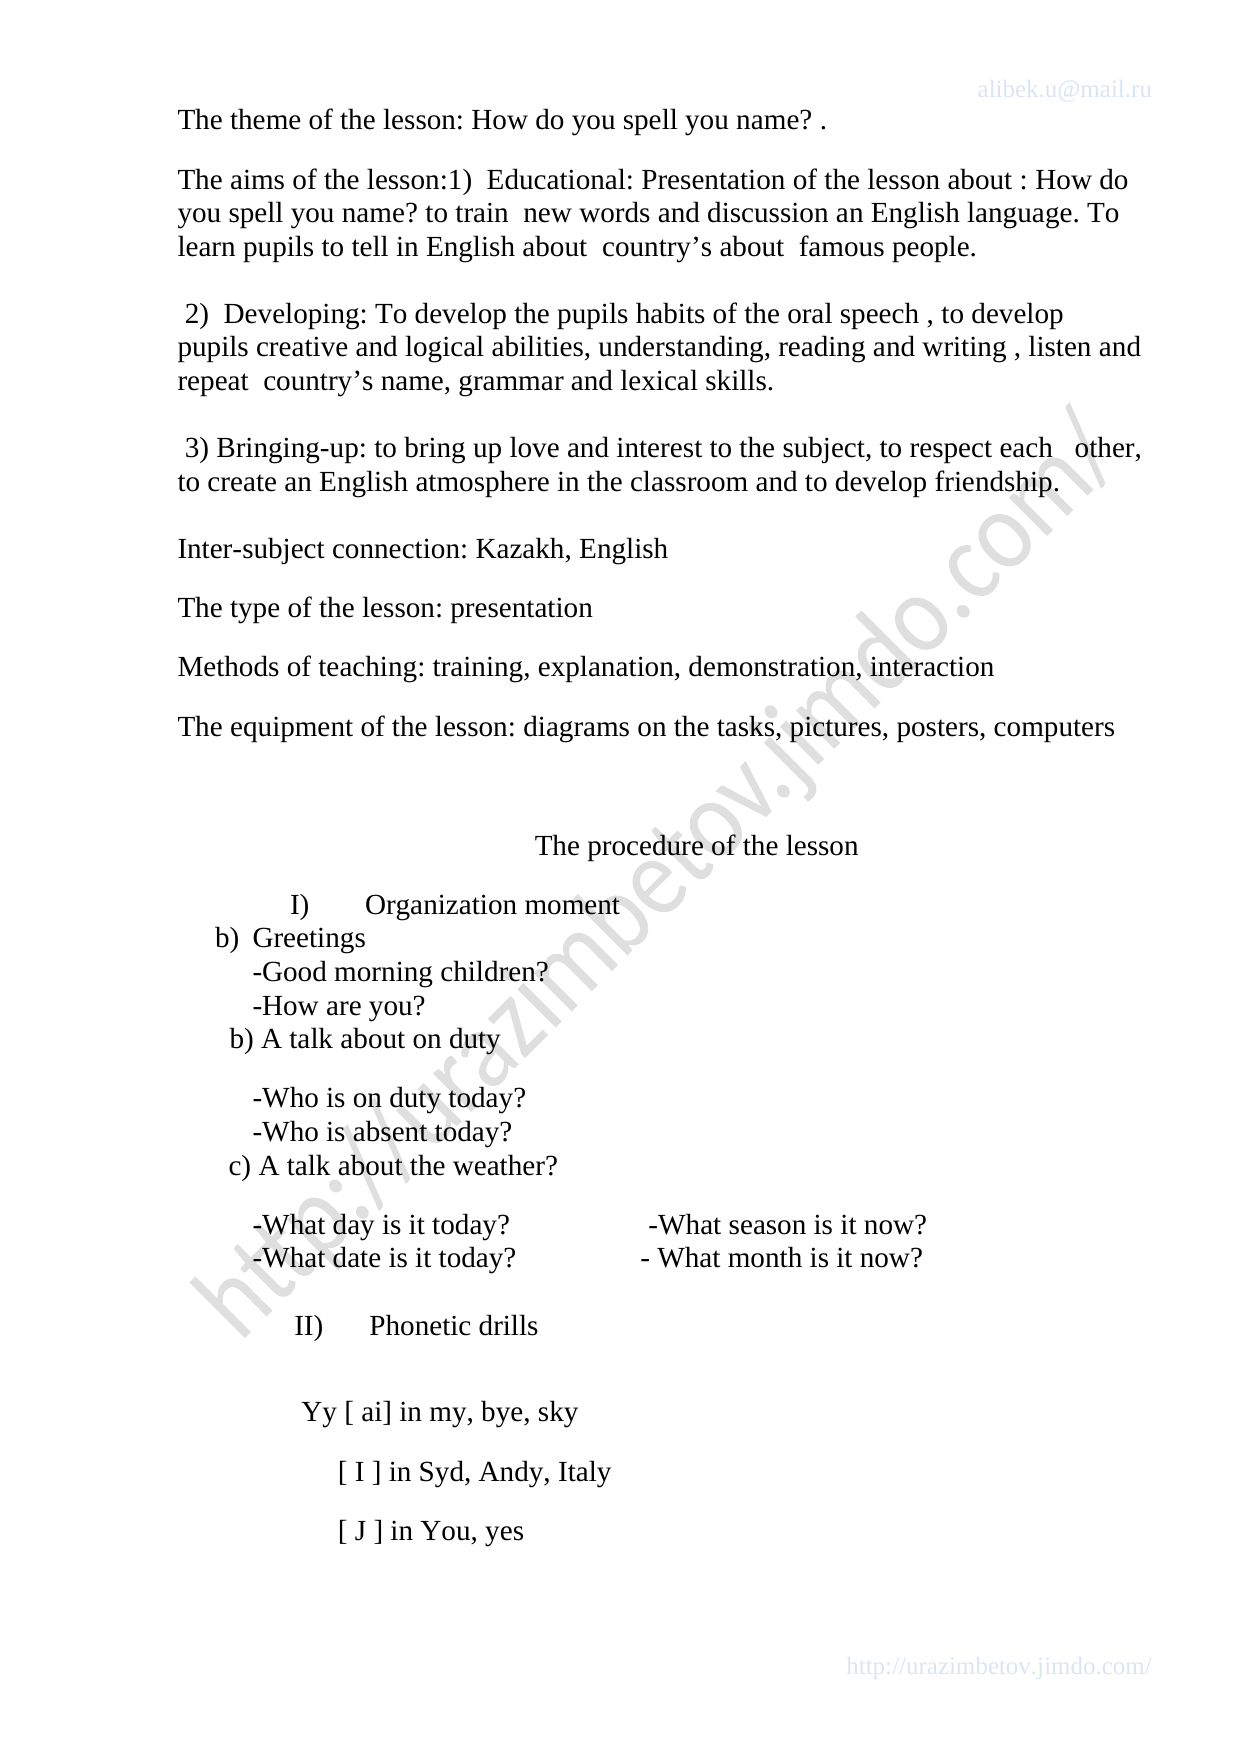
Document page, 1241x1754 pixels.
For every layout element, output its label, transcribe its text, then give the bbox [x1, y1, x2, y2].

list Organization moment [290, 887, 1152, 921]
text The procedure of the lesson [177, 828, 1152, 861]
text The aims of the lesson:1) Educational: Presentation of the lesson about : How do you spell you name? to train new words and discussion an English language. To learn pupils to tell in English about country’s about famous people. [177, 162, 1152, 262]
text The theme of the lesson: How do you spell you name? . [162, 102, 1152, 136]
list -How are you? [252, 988, 1152, 1021]
text c) A talk about the weather? [177, 1148, 1152, 1181]
text Methods of teaching: training, explanation, demonstration, interaction [177, 649, 1152, 683]
list -Who is on duty today? [252, 1081, 1152, 1114]
list Greetings [215, 921, 1152, 954]
text Yy [ ai] in my, bye, sky [177, 1394, 1152, 1428]
text The type of the lesson: presentation [177, 590, 1152, 624]
text [ I ] in Syd, Andy, Italy [177, 1454, 1152, 1487]
list Phonetic drills [294, 1308, 1152, 1341]
text b) A talk about on duty [215, 1021, 1152, 1055]
list -Who is absent today? [252, 1114, 1152, 1148]
list -What date is it today? - What month is it now? [252, 1241, 1152, 1274]
text 3) Bringing-up: to bring up love and interest to the subject, to respect each other, to create an English atmosphere in the classroom and to develop friendship. [177, 430, 1152, 497]
text The equipment of the lesson: diagrams on the tasks, pictures, posters, computers [177, 709, 1152, 742]
text [ J ] in You, yes [177, 1513, 1152, 1547]
list -Good morning children? [252, 954, 1152, 988]
list -What day is it today? -What season is it now? [252, 1207, 1152, 1241]
text Inter-subject connection: Kazakh, English [177, 531, 1152, 564]
text 2) Developing: To develop the pupils habits of the oral speech , to develop pupils creative and logical abilities, understanding, reading and writing , listen and repeat country’s name, grammar and lexical skills. [177, 296, 1152, 397]
